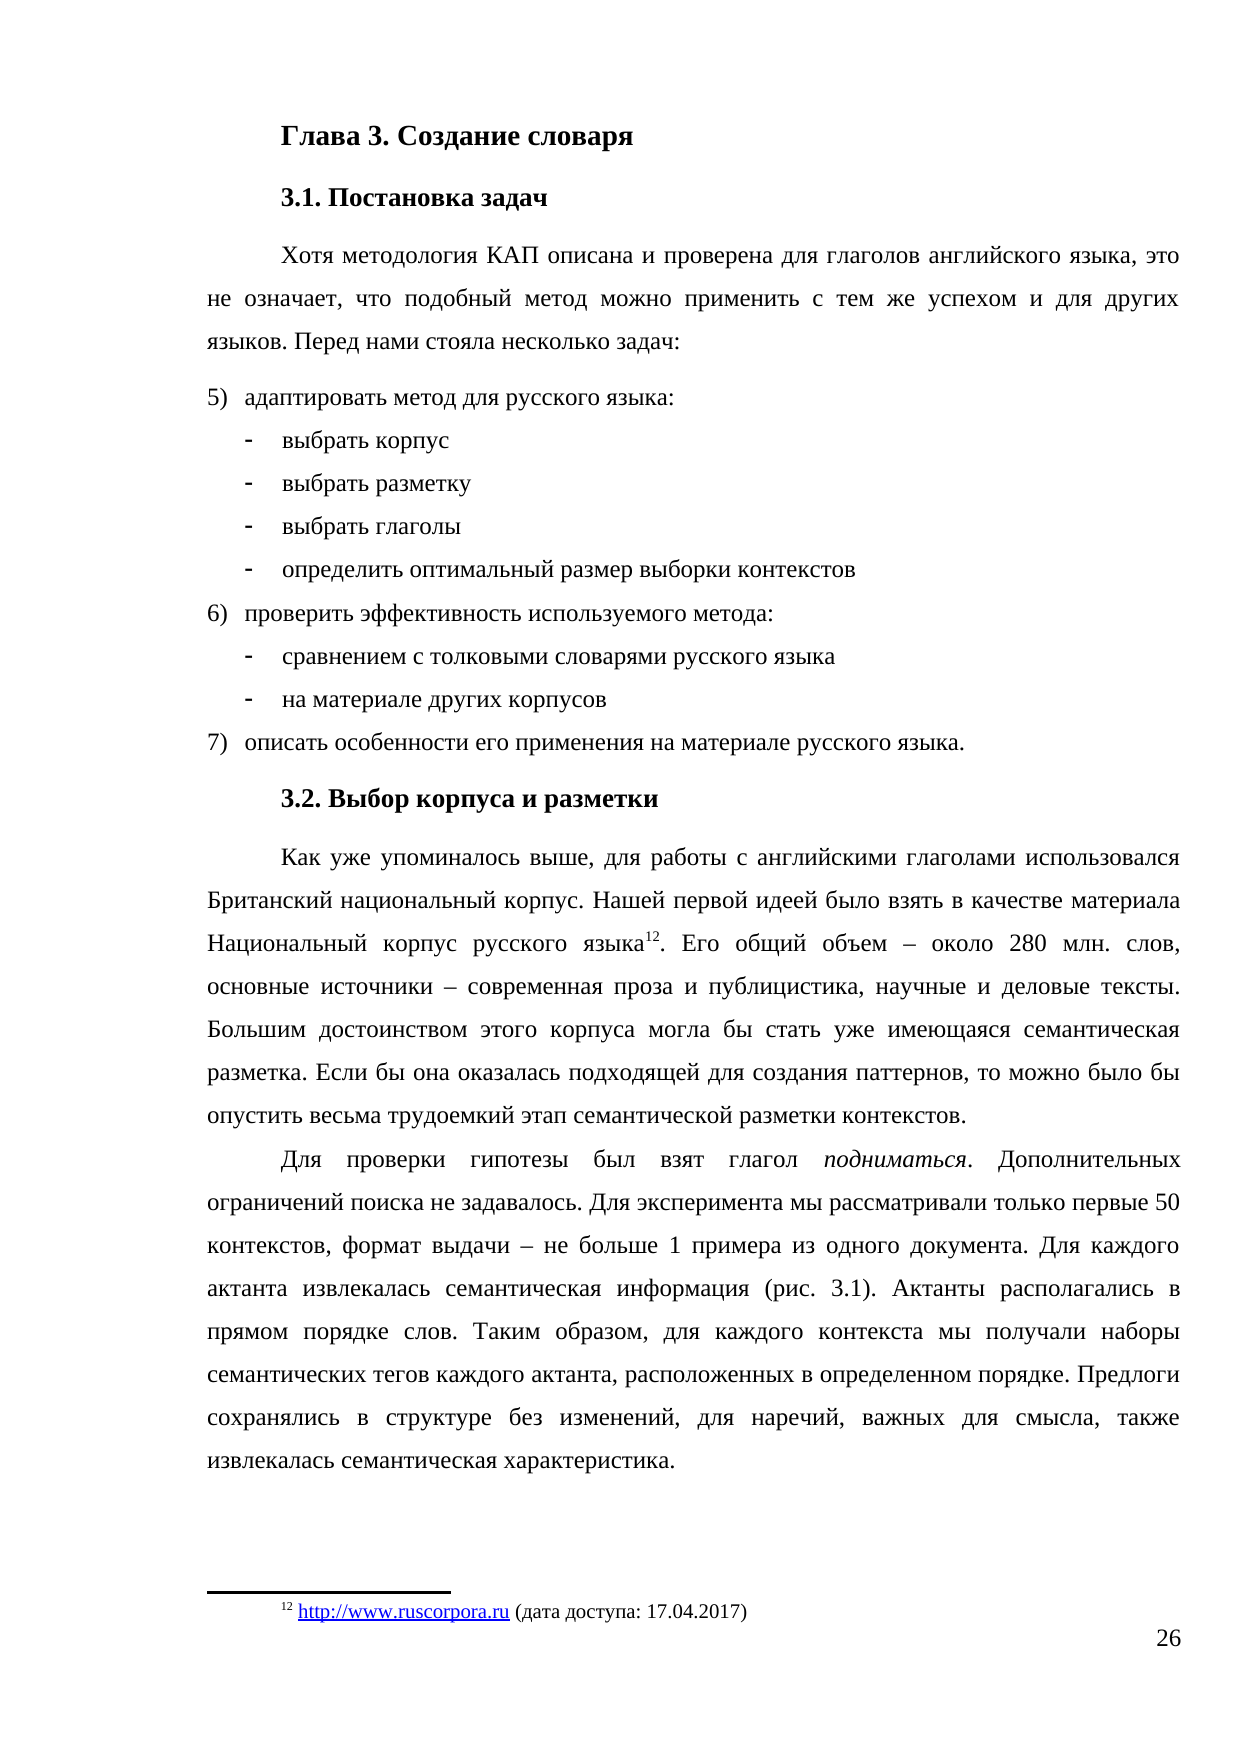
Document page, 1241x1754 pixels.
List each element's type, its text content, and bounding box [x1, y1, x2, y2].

list сравнением с толковыми словарями русского языка [244, 641, 1181, 669]
list выбрать глаголы [244, 511, 1181, 540]
subtitle 3.1. Постановка задач [207, 181, 1181, 212]
list описать особенности его применения на материале русского языка. [207, 727, 1181, 756]
list проверить эффективность используемого метода: [207, 598, 1181, 626]
subtitle Глава 3. Создание словаря [207, 118, 1181, 152]
subtitle 3.2. Выбор корпуса и разметки [207, 783, 1181, 814]
list выбрать разметку [244, 468, 1181, 497]
list определить оптимальный размер выборки контекстов [244, 554, 1181, 583]
list адаптировать метод для русского языка: [207, 382, 1181, 411]
list выбрать корпус [244, 425, 1181, 454]
text Хотя методология КАП описана и проверена для глаголов английского языка, это не означает, что подобный метод можно применить с тем же успехом и для других языков. Перед нами стояла несколько задач: [207, 240, 1181, 355]
text Для проверки гипотезы был взят глагол подниматься. Дополнительных ограничений поиска не задавалось. Для эксперимента мы рассматривали только первые 50 контекстов, формат выдачи – не больше 1 примера из одного документа. Для каждого актанта извлекалась семантическая информация (рис. 3.1). Актанты располагались в прямом порядке слов. Таким образом, для каждого контекста мы получали наборы семантических тегов каждого актанта, расположенных в определенном порядке. Предлоги сохранялись в структуре без изменений, для наречий, важных для смысла, также извлекалась семантическая характеристика. [207, 1144, 1181, 1474]
list на материале других корпусов [244, 684, 1181, 713]
text Как уже упоминалось выше, для работы с английскими глаголами использовался Британский национальный корпус. Нашей первой идеей было взять в качестве материала Национальный корпус русского языка. Его общий объем – около 280 млн. слов, основные источники – современная проза и публицистика, научные и деловые тексты. Большим достоинством этого корпуса могла бы стать уже имеющаяся семантическая разметка. Если бы она оказалась подходящей для создания паттернов, то можно было бы опустить весьма трудоемкий этап семантической разметки контекстов. [207, 842, 1181, 1129]
